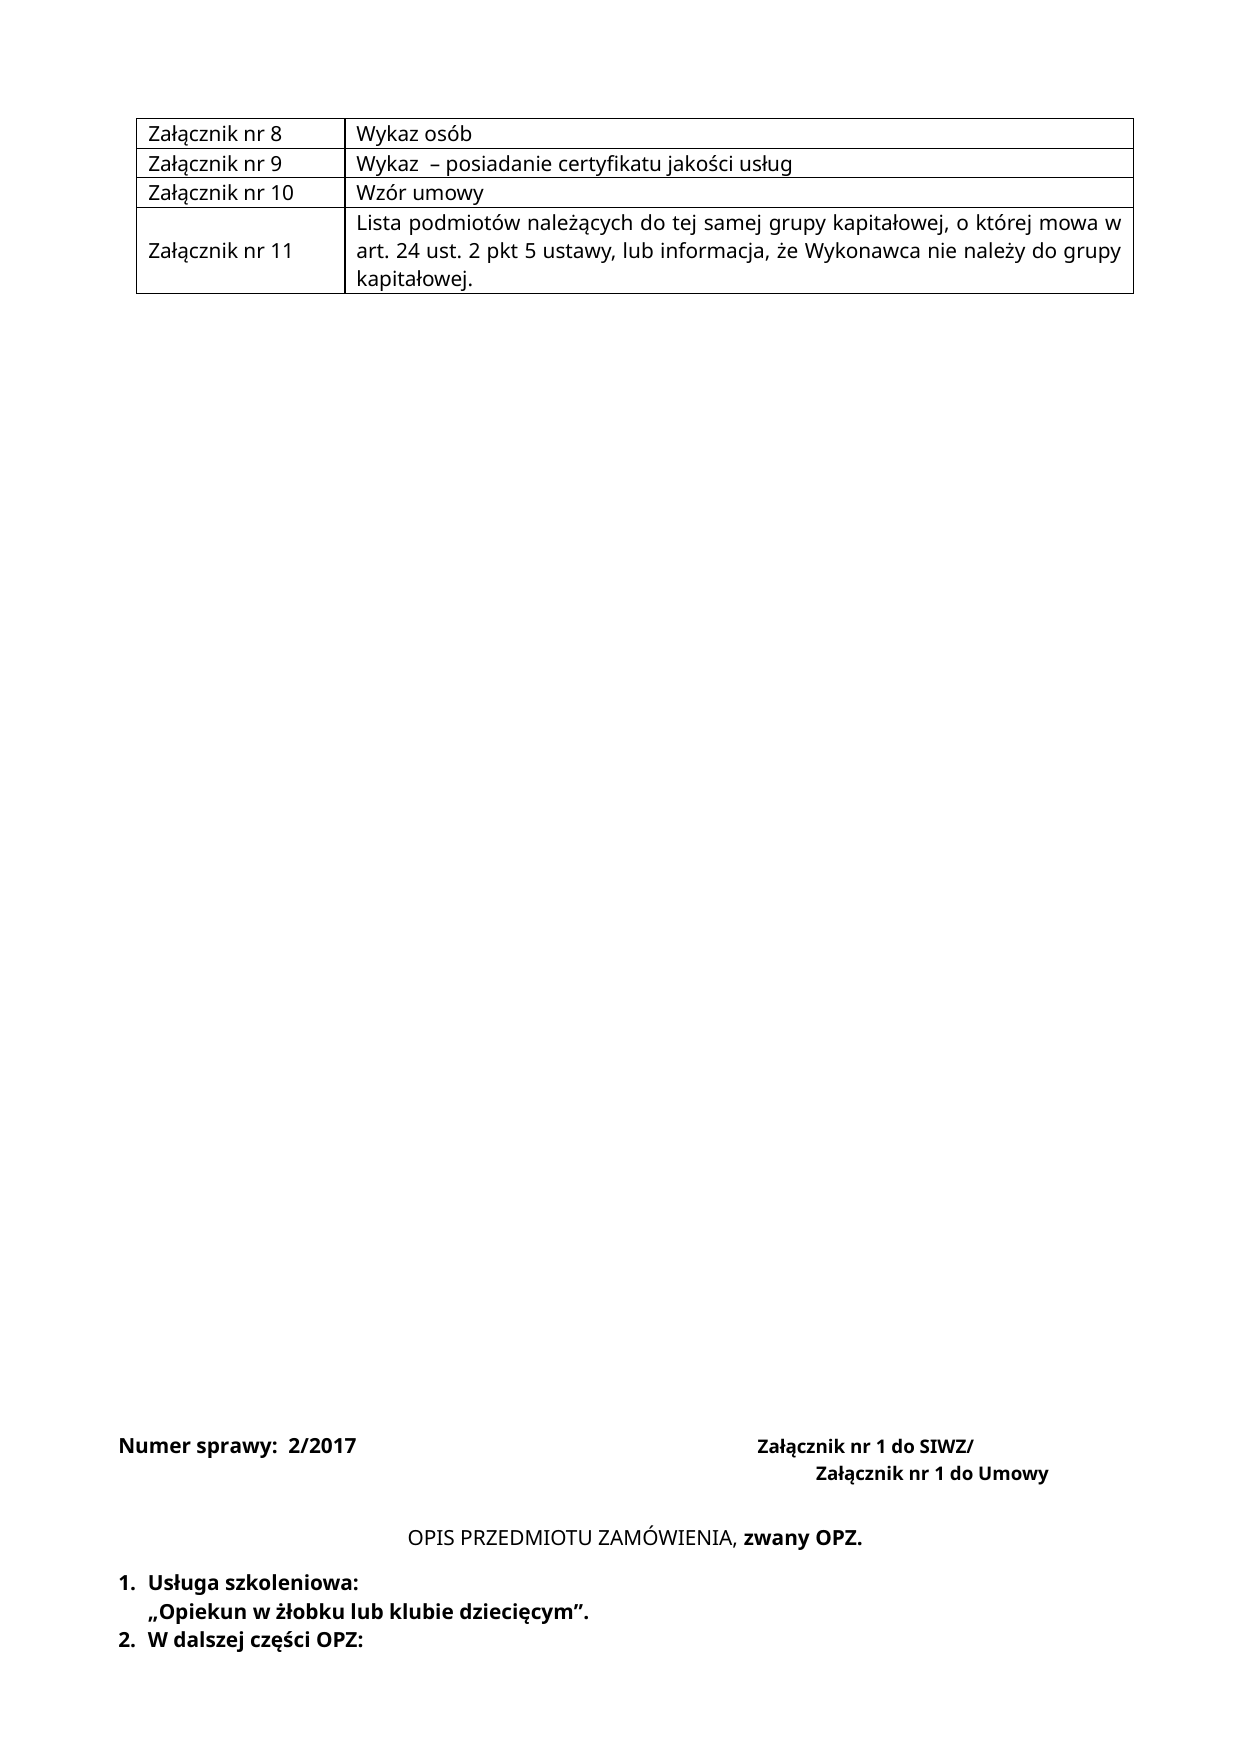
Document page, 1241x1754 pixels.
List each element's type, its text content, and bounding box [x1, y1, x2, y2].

table_cell Załącznik nr 11 [137, 208, 344, 293]
table_cell Wzór umowy [346, 178, 1133, 207]
list W dalszej części OPZ: [118, 1625, 1122, 1654]
text „Opiekun w żłobku lub klubie dziecięcym”. [148, 1597, 1122, 1625]
table_cell Załącznik nr 10 [137, 178, 344, 207]
table_cell Wykaz osób [346, 119, 1133, 148]
table_cell Wykaz – posiadanie certyfikatu jakości usług [346, 149, 1133, 177]
table_cell Załącznik nr 9 [137, 149, 344, 177]
text Numer sprawy: 2/2017 Załącznik nr 1 do SIWZ/ [118, 1431, 1122, 1460]
text Załącznik nr 1 do Umowy [782, 1460, 1122, 1485]
text OPIS PRZEDMIOTU ZAMÓWIENIA, zwany OPZ. [148, 1523, 1122, 1552]
table_cell Załącznik nr 8 [137, 119, 344, 148]
table_cell Lista podmiotów należących do tej samej grupy kapitałowej, o której mowa w art. 24 ust. 2 pkt 5 ustawy, lub informacja, że Wykonawca nie należy do grupy kapitałowej. [346, 208, 1133, 293]
list Usługa szkoleniowa: [118, 1568, 1122, 1597]
